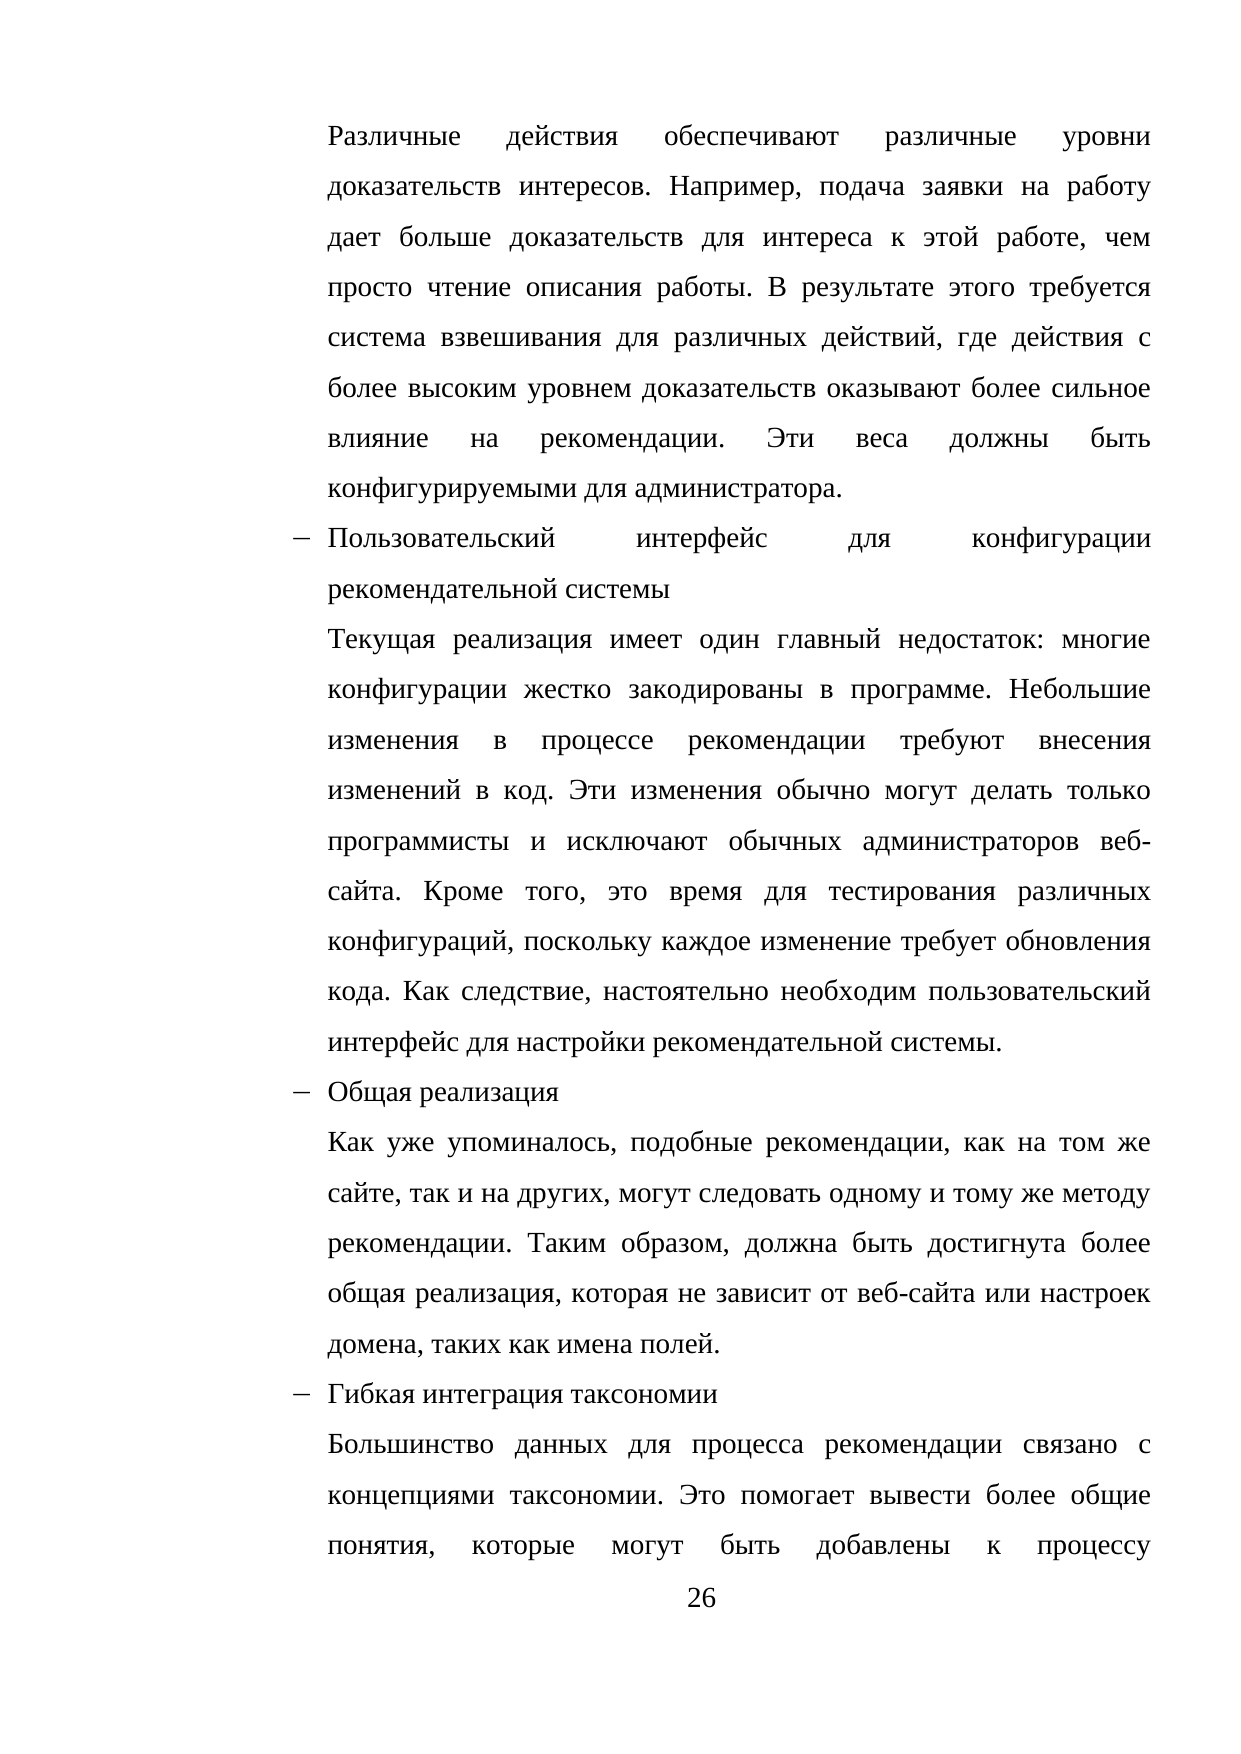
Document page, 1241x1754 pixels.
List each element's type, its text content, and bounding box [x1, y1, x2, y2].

list Текущая реализация имеет один главный недостаток: многие конфигурации жестко закодированы в программе. Небольшие изменения в процессе рекомендации требуют внесения изменений в код. Эти изменения обычно могут делать только программисты и исключают обычных администраторов веб-сайта. Кроме того, это время для тестирования различных конфигураций, поскольку каждое изменение требует обновления кода. Как следствие, настоятельно необходим пользовательский интерфейс для настройки рекомендательной системы. [327, 621, 1152, 1057]
list Пользовательский интерфейс для конфигурации рекомендательной системы [290, 521, 1152, 604]
list Общая реализация [290, 1074, 1152, 1108]
list Различные действия обеспечивают различные уровни доказательств интересов. Например, подача заявки на работу дает больше доказательств для интереса к этой работе, чем просто чтение описания работы. В результате этого требуется система взвешивания для различных действий, где действия с более высоким уровнем доказательств оказывают более сильное влияние на рекомендации. Эти веса должны быть конфигурируемыми для администратора. [327, 118, 1152, 504]
list Гибкая интеграция таксономии [290, 1376, 1152, 1410]
list Как уже упоминалось, подобные рекомендации, как на том же сайте, так и на других, могут следовать одному и тому же методу рекомендации. Таким образом, должна быть достигнута более общая реализация, которая не зависит от веб-сайта или настроек домена, таких как имена полей. [327, 1124, 1152, 1359]
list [327, 1427, 1152, 1561]
